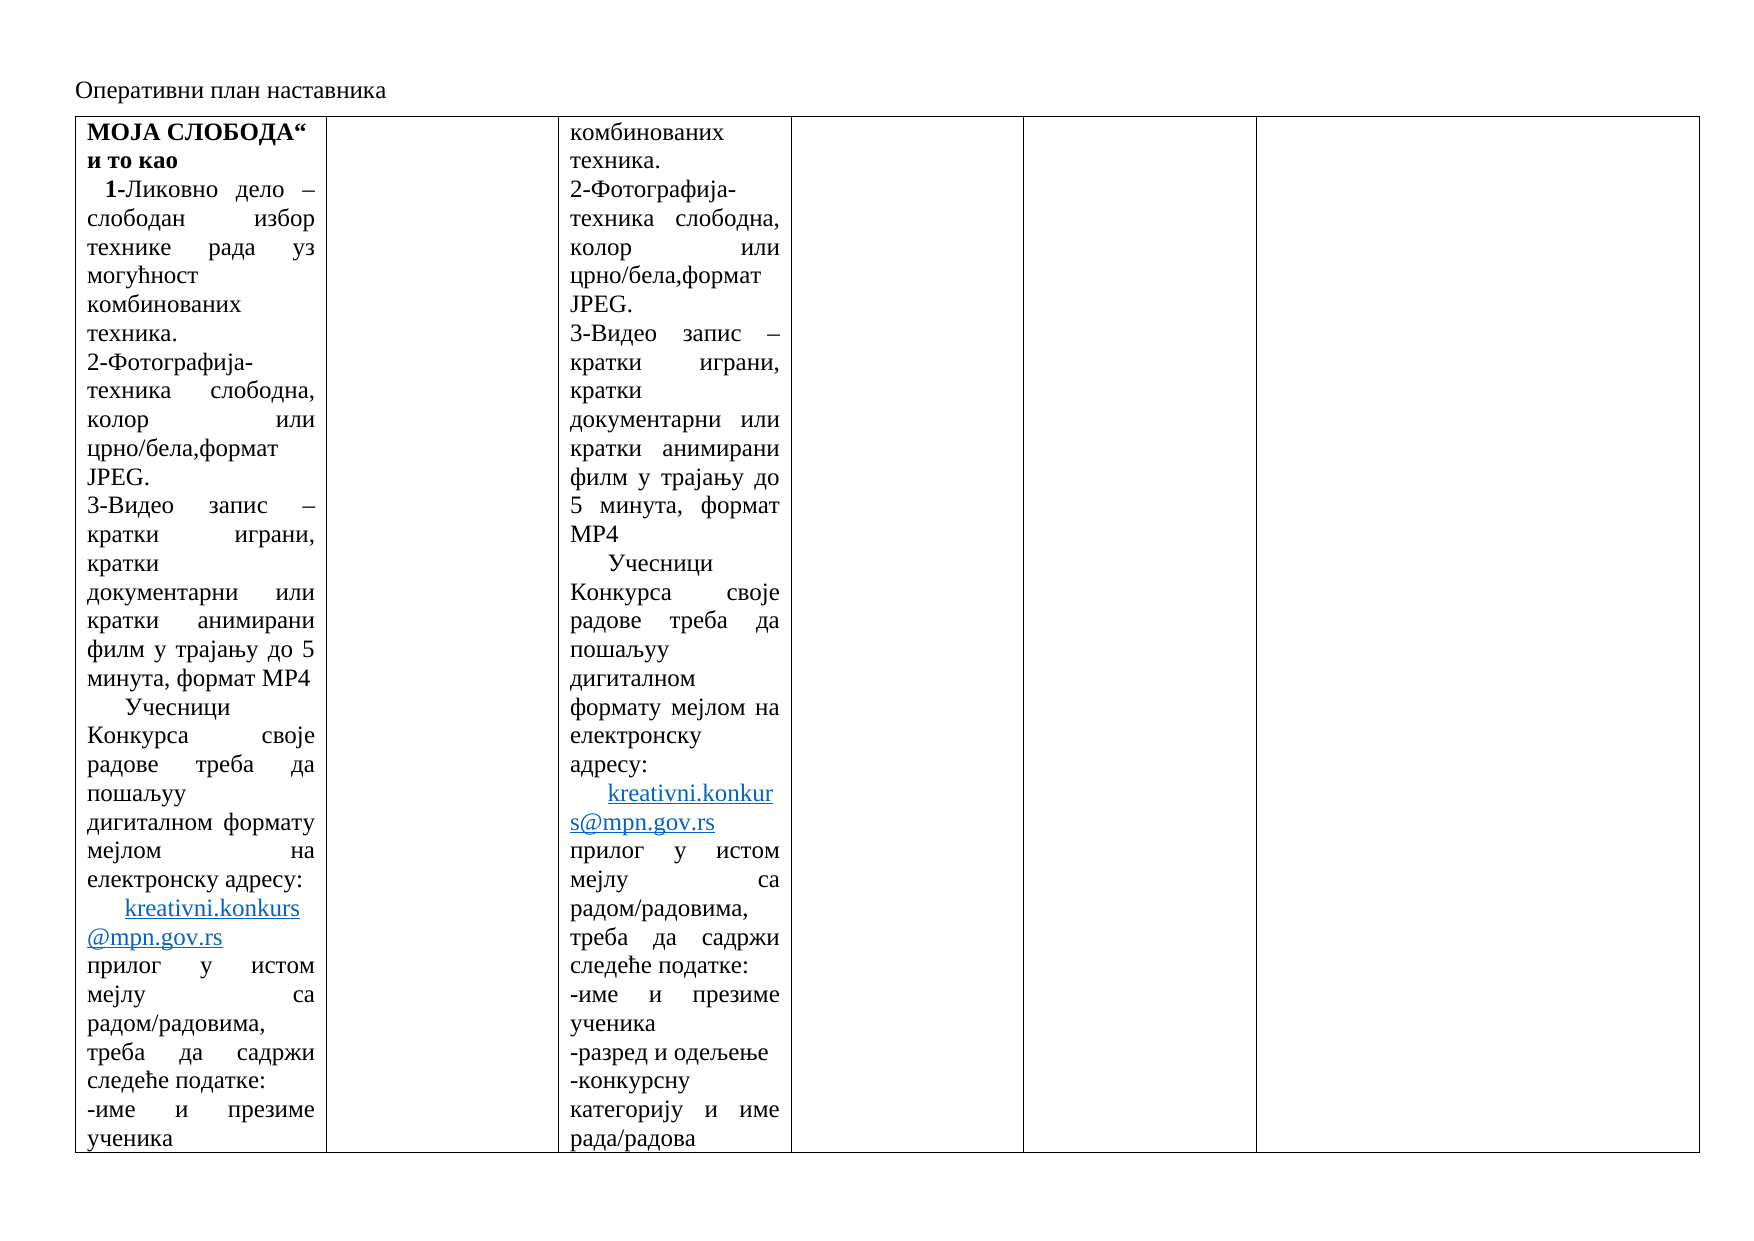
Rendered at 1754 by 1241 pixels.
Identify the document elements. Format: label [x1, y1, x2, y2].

table_cell [792, 117, 1023, 1152]
table_cell [1024, 117, 1256, 1152]
table_cell [76, 117, 326, 1152]
table_cell [559, 117, 791, 1152]
table_cell [327, 117, 558, 1152]
table_cell [1257, 117, 1699, 1152]
